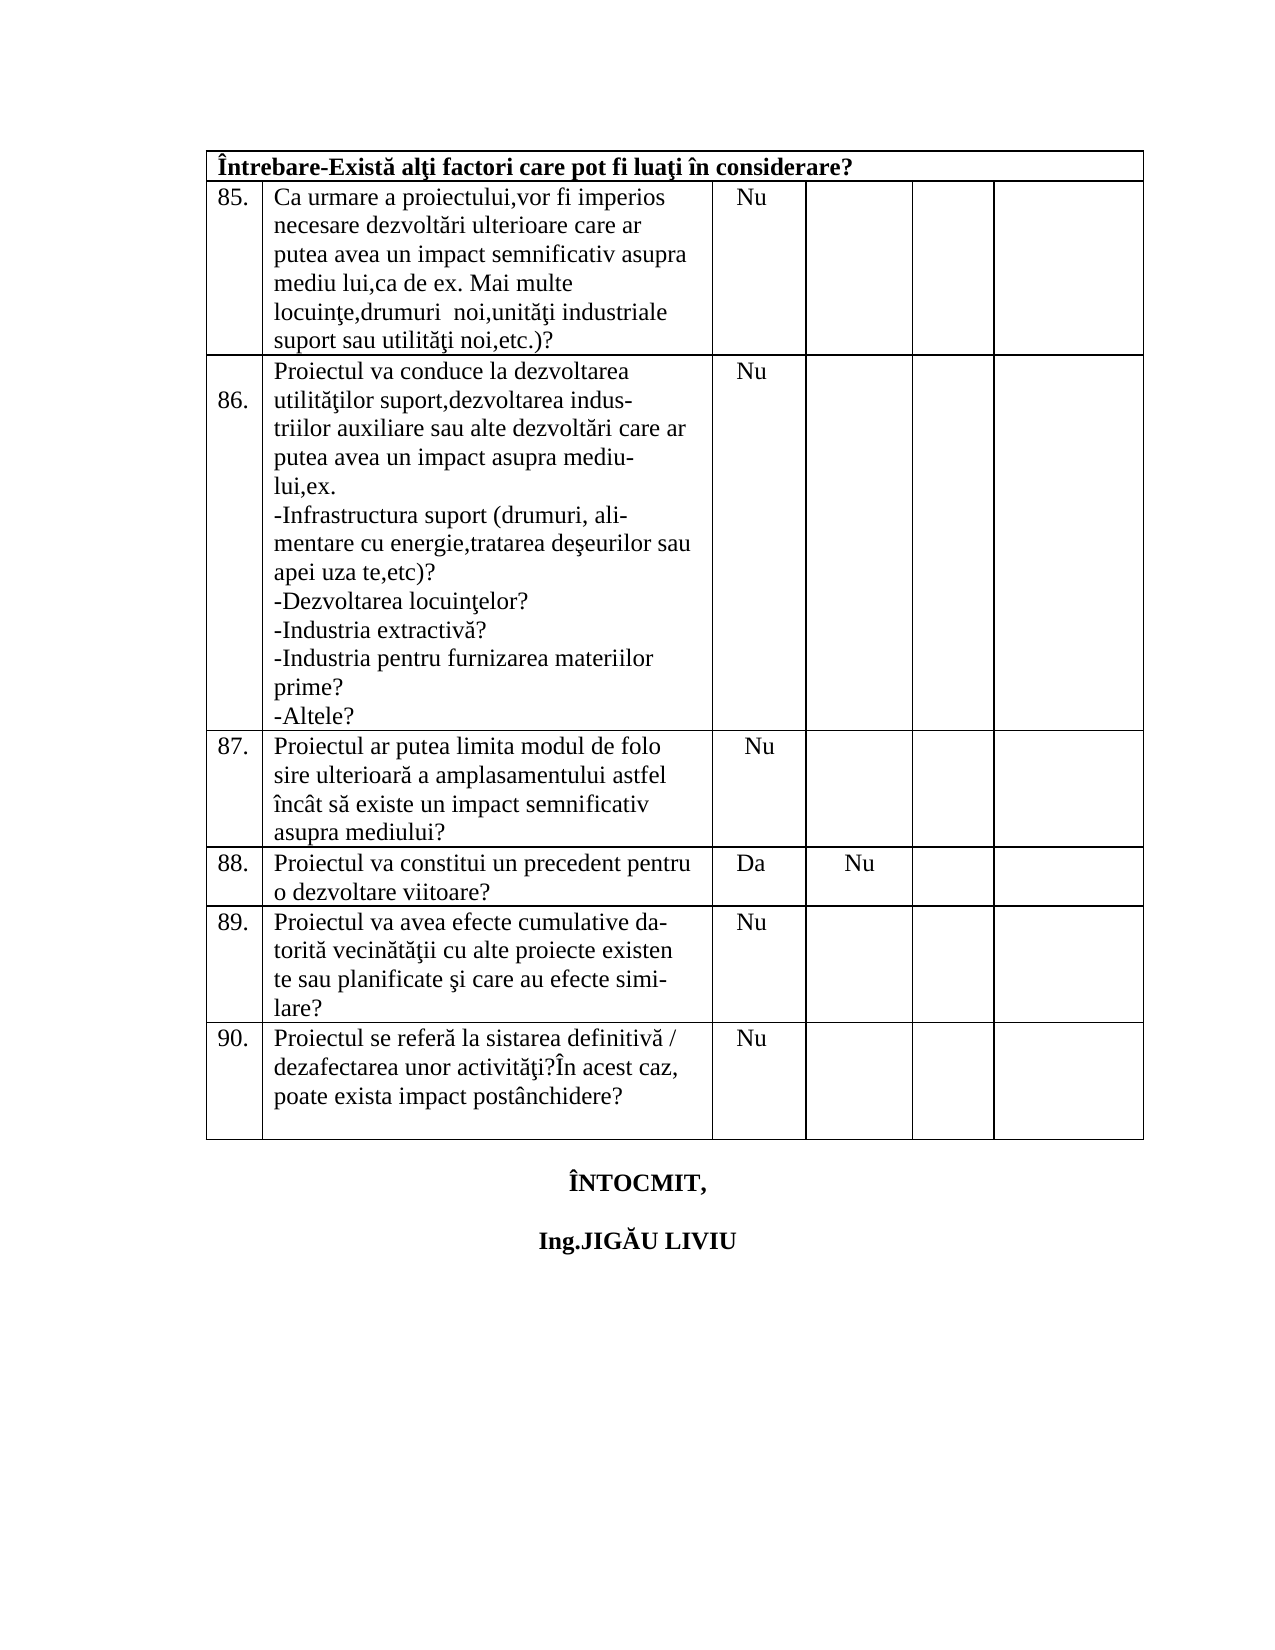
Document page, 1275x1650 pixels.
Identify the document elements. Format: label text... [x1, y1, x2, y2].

table_cell [807, 907, 912, 1022]
table_cell Da [713, 848, 805, 905]
table_cell [995, 182, 1143, 354]
table_cell [995, 356, 1143, 730]
table_cell 86. [207, 356, 262, 730]
table_cell Proiectul va constitui un precedent pentru o dezvoltare viitoare? [263, 848, 712, 905]
table_cell 87. [207, 731, 262, 846]
table_cell [913, 848, 993, 905]
text Ing.JIGĂU LIVIU [187, 1226, 1087, 1254]
table_cell Nu [713, 907, 805, 1022]
table_cell [807, 356, 912, 730]
table_cell [913, 1023, 993, 1138]
table_cell Proiectul se referă la sistarea definitivă / dezafectarea unor activităţi?În acest caz, poate exista impact postânchidere? [263, 1023, 712, 1138]
table_cell Proiectul va conduce la dezvoltarea utilităţilor suport,dezvoltarea indus- triilor auxiliare sau alte dezvoltări care ar putea avea un impact asupra mediu- lui,ex. -Infrastructura suport (drumuri, ali- mentare cu energie,tratarea deşeurilor sau apei uza te,etc)? -Dezvoltarea locuinţelor? -Industria extractivă? -Industria pentru furnizarea materiilor prime? -Altele? [263, 356, 712, 730]
table_cell [807, 1023, 912, 1138]
table_cell [913, 731, 993, 846]
table_cell 89. [207, 907, 262, 1022]
table_cell [913, 182, 993, 354]
table_cell Nu [713, 356, 805, 730]
table_cell [995, 907, 1143, 1022]
table_cell [913, 356, 993, 730]
table_cell [913, 907, 993, 1022]
table_cell [807, 182, 912, 354]
table_cell Proiectul va avea efecte cumulative da- torită vecinătăţii cu alte proiecte existen te sau planificate şi care au efecte simi- lare? [263, 907, 712, 1022]
table_cell Proiectul ar putea limita modul de folo sire ulterioară a amplasamentului astfel încât să existe un impact semnificativ asupra mediului? [263, 731, 712, 846]
table_cell [995, 1023, 1143, 1138]
table_cell 88. [207, 848, 262, 905]
text ÎNTOCMIT, [187, 1168, 1087, 1197]
table_cell Ca urmare a proiectului,vor fi imperios necesare dezvoltări ulterioare care ar putea avea un impact semnificativ asupra mediu lui,ca de ex. Mai multe locuinţe,drumuri noi,unităţi industriale suport sau utilităţi noi,etc.)? [263, 182, 712, 354]
table_cell Nu [807, 848, 912, 905]
table_cell Întrebare-Există alţi factori care pot fi luaţi în considerare? [207, 152, 1143, 180]
table_cell Nu [713, 182, 805, 354]
table_cell 85. [207, 182, 262, 354]
table_cell [995, 848, 1143, 905]
table_cell [807, 731, 912, 846]
table_cell Nu [713, 1023, 805, 1138]
table_cell Nu [713, 731, 805, 846]
table_cell 90. [207, 1023, 262, 1138]
table_cell [995, 731, 1143, 846]
